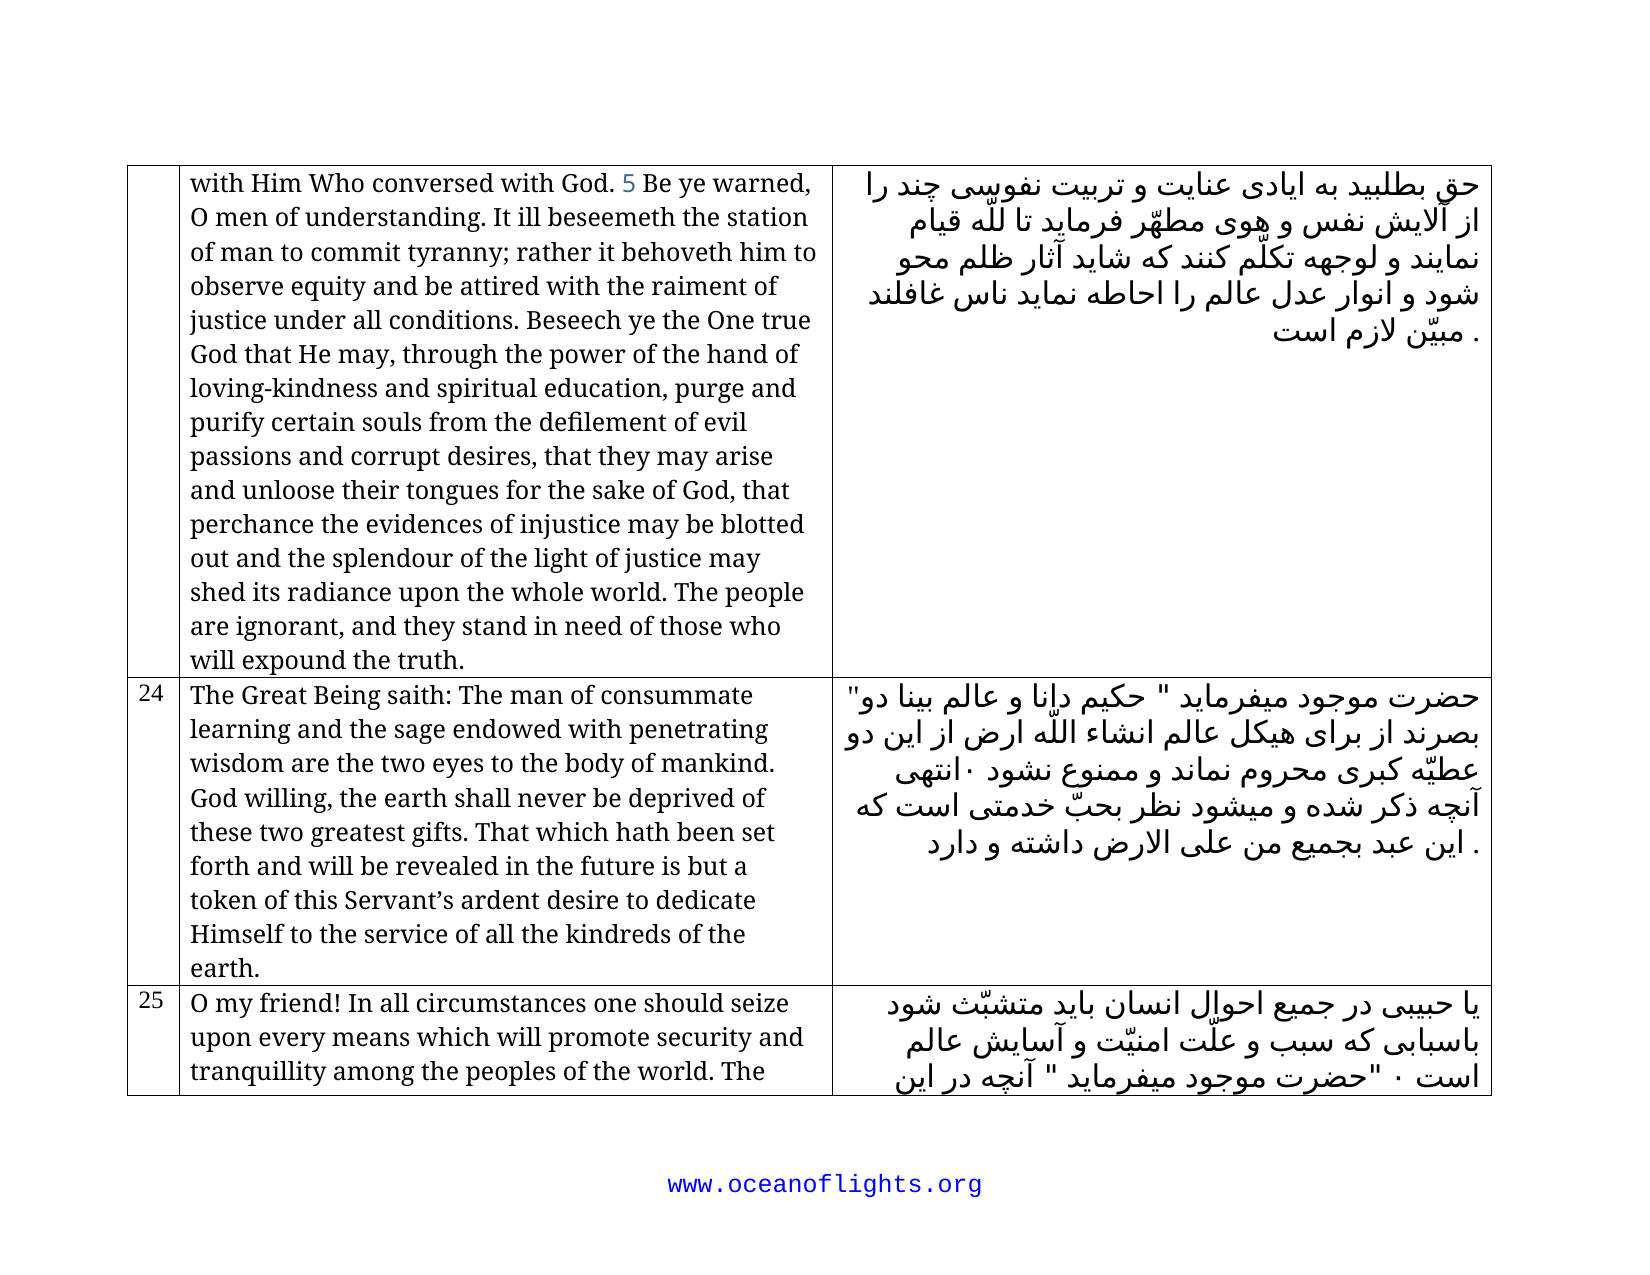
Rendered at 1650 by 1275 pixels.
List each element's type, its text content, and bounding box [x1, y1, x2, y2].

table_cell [833, 166, 1491, 677]
table_cell 23 [128, 166, 179, 677]
table_cell 25 [128, 986, 179, 1095]
table_cell "حضرت موجود ميفرمايد " حکيم دانا و عالم بينا دو بصرند از برای هيکل عالم انشاء اللّه ارض از اين دو عطيّه کبری محروم نماند و ممنوع نشود ٠انتهی آنچه ذکر شده و ميشود نظر بحبّ خدمتی است که اين عبد بجميع من علی الارض داشته و دارد . [833, 678, 1491, 984]
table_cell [180, 166, 832, 677]
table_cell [833, 986, 1491, 1095]
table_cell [180, 986, 832, 1095]
table_cell 24 [128, 678, 179, 984]
table_cell The Great Being saith: The man of consummate learning and the sage endowed with penetrating wisdom are the two eyes to the body of mankind. God willing, the earth shall never be deprived of these two greatest gifts. That which hath been set forth and will be revealed in the future is but a token of this Servant’s ardent desire to dedicate Himself to the service of all the kindreds of the earth. [180, 678, 832, 984]
